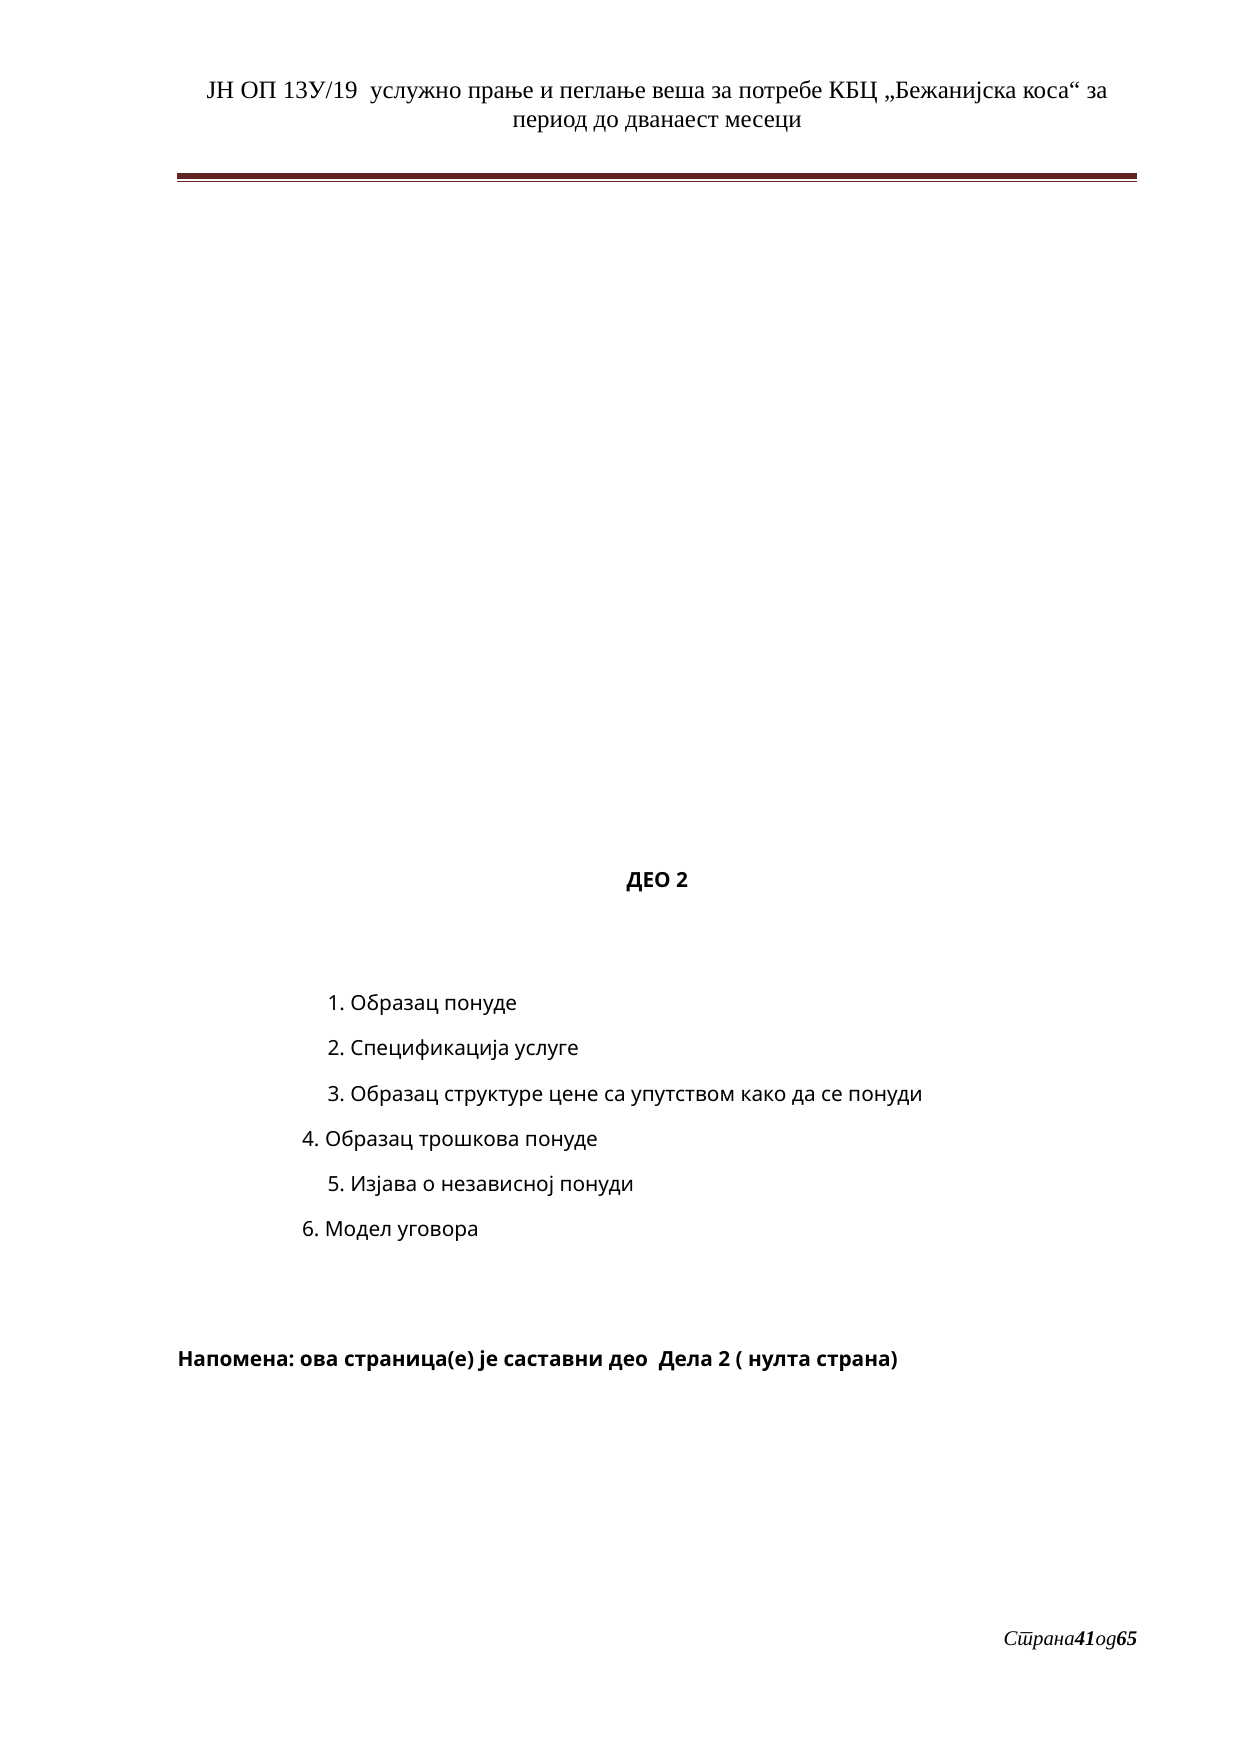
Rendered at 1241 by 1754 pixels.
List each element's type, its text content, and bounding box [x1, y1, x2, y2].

text 6. Модел уговора [177, 1214, 1137, 1242]
text ДЕО 2 [177, 866, 1137, 894]
text 1. Образац понуде [177, 988, 1137, 1017]
text 4. Образац трошкова понуде [177, 1124, 1137, 1152]
text 3. Образац структуре цене са упутством како да се понуди [177, 1079, 1137, 1107]
text 2. Спецификација услуге [177, 1033, 1137, 1062]
text Напомена: ова страница(е) је саставни део Дела 2 ( нулта страна) [177, 1344, 1137, 1373]
text 5. Изјава о независној понуди [177, 1169, 1137, 1197]
